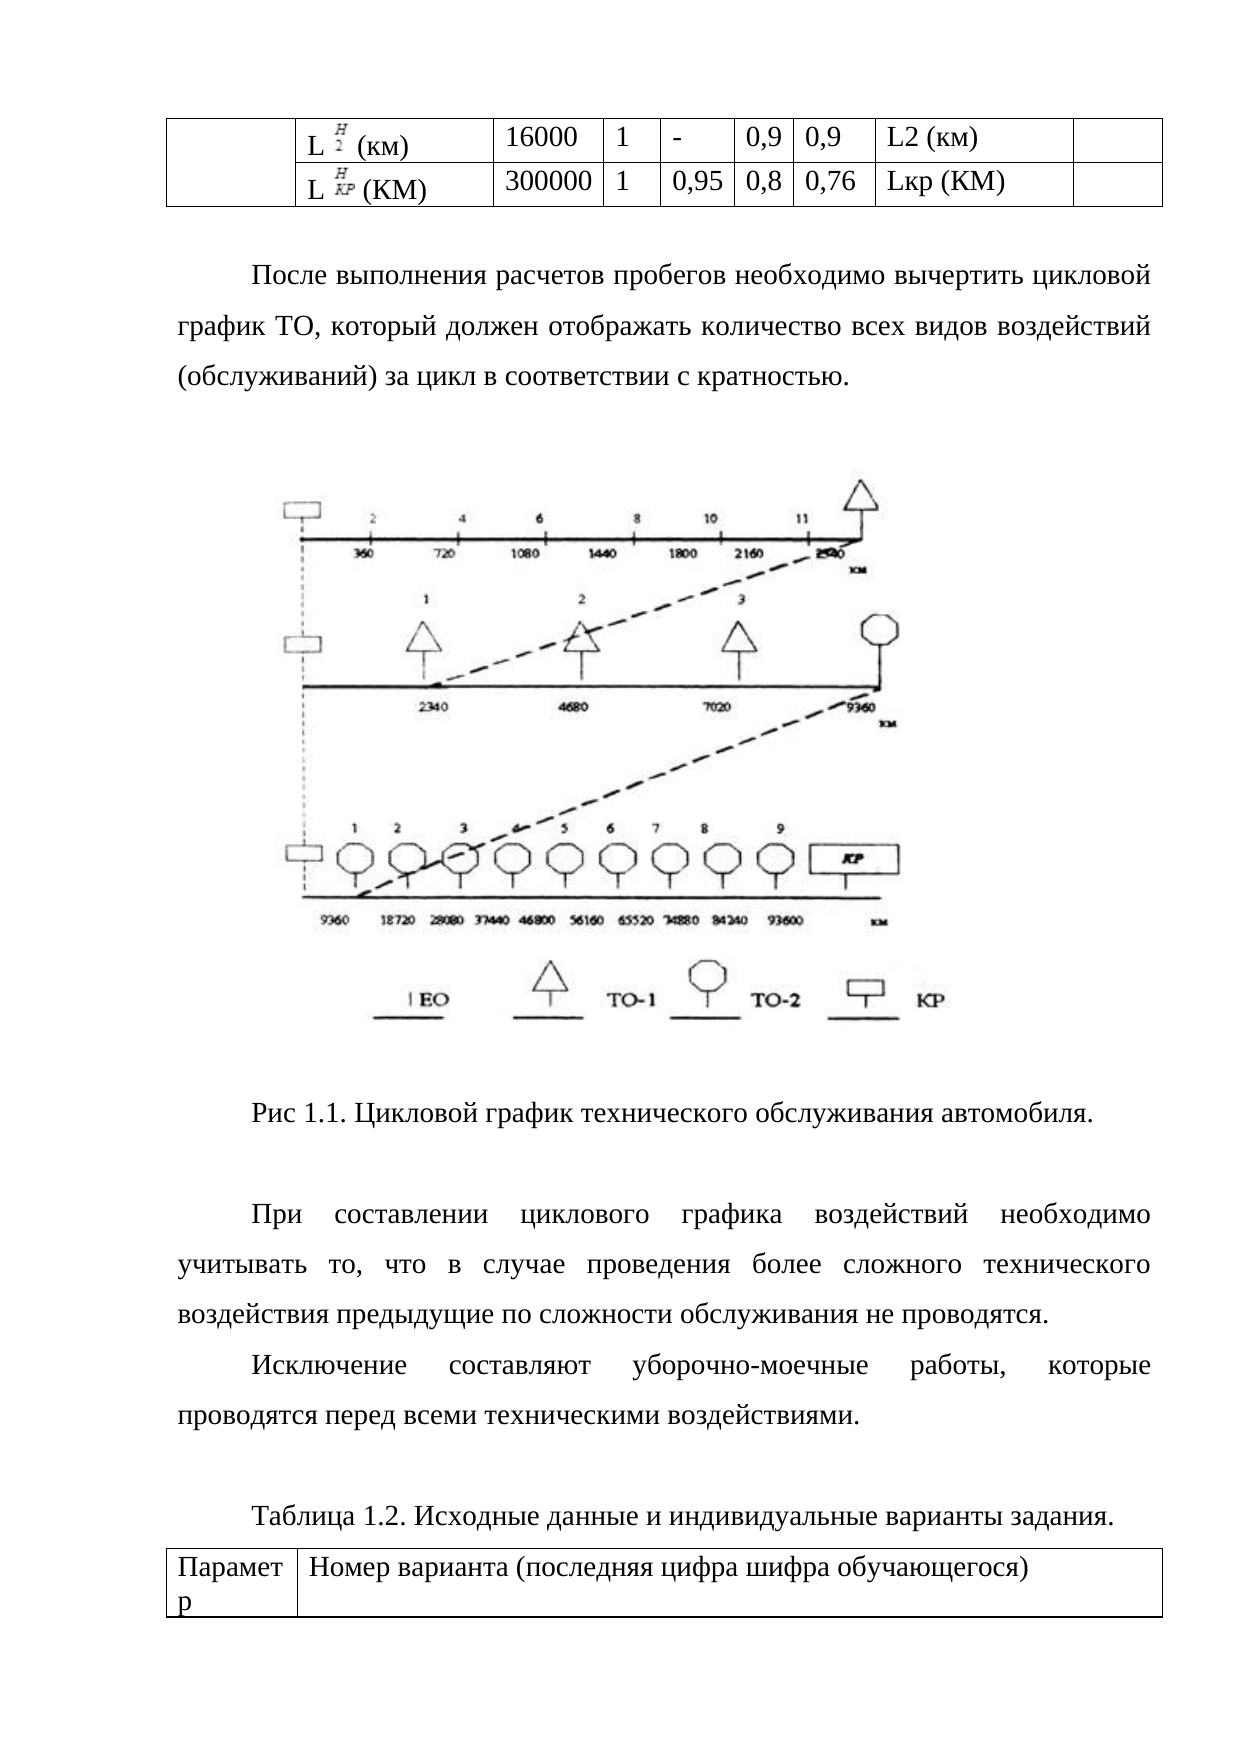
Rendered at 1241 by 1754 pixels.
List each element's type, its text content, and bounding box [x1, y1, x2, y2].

table_header Номер варианта (последняя цифра шифра обучающегося) [298, 1549, 1162, 1616]
table_cell [167, 119, 295, 206]
table_cell 300000 [494, 163, 603, 206]
text При составлении циклового графика воздействий необходимо учитывать то, что в случае проведения более сложного технического воздействия предыдущие по сложности обслуживания не проводятся. [177, 1196, 1152, 1330]
table_cell L (КМ) [296, 163, 493, 206]
table_cell Lкр (КМ) [876, 163, 1073, 206]
table_header Параметр [167, 1549, 297, 1616]
text После выполнения расчетов пробегов необходимо вычертить цикловой график ТО, который должен отображать количество всех видов воздействий (обслуживаний) за цикл в соответствии с кратностью. [177, 257, 1152, 392]
table_cell 16000 [494, 119, 603, 162]
picture [332, 119, 350, 156]
text Исключение составляют уборочно-моечные работы, которые проводятся перед всеми техническими воздействиями. [177, 1347, 1152, 1431]
table_cell [1074, 119, 1162, 162]
table_cell L (км) [296, 119, 493, 162]
picture [251, 458, 954, 1031]
table_cell 1 [604, 119, 660, 162]
text Рис 1.1. Цикловой график технического обслуживания автомобиля. [177, 1095, 1152, 1129]
table_cell 0,8 [735, 163, 793, 206]
table_cell 1 [604, 163, 660, 206]
table_cell 0,9 [735, 119, 793, 162]
table_cell L2 (км) [876, 119, 1073, 162]
table_cell - [661, 119, 734, 162]
table_cell 0,76 [794, 163, 875, 206]
picture [332, 163, 355, 200]
table_cell [1074, 163, 1162, 206]
table_cell 0,95 [661, 163, 734, 206]
text Таблица 1.2. Исходные данные и индивидуальные варианты задания. [177, 1498, 1152, 1531]
table_cell 0,9 [794, 119, 875, 162]
